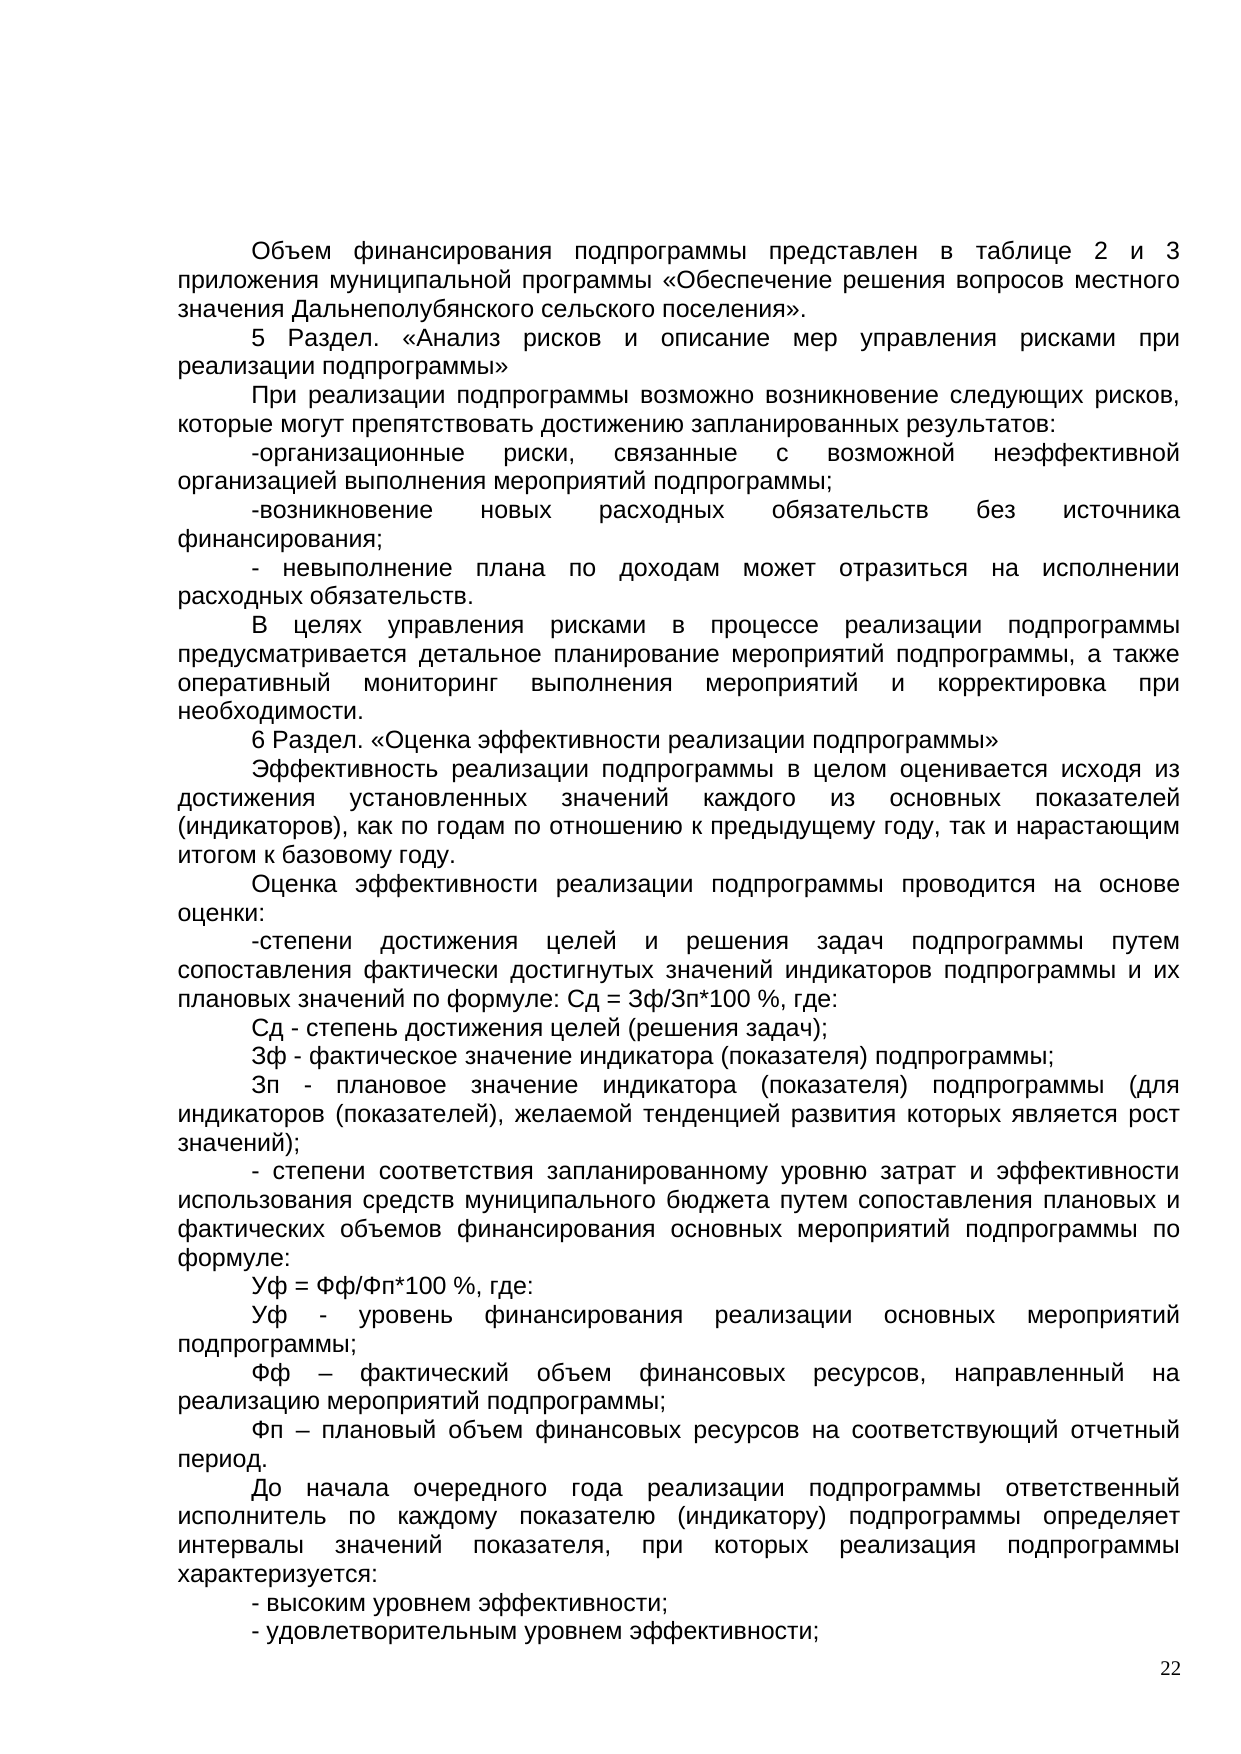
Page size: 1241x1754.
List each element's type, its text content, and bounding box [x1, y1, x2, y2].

text Зп - плановое значение индикатора (показателя) подпрограммы (для индикаторов (показателей), желаемой тенденцией развития которых является рост значений); [177, 1070, 1181, 1156]
text В целях управления рисками в процессе реализации подпрограммы предусматривается детальное планирование мероприятий подпрограммы, а также оперативный мониторинг выполнения мероприятий и корректировка при необходимости. [177, 610, 1181, 725]
text - невыполнение плана по доходам может отразиться на исполнении расходных обязательств. [177, 552, 1181, 610]
text Оценка эффективности реализации подпрограммы проводится на основе оценки: [177, 869, 1181, 926]
text -степени достижения целей и решения задач подпрограммы путем сопоставления фактически достигнутых значений индикаторов подпрограммы и их плановых значений по формуле: Сд = Зф/Зп*100 %, где: [177, 926, 1181, 1012]
text Сд - степень достижения целей (решения задач); [177, 1012, 1181, 1041]
text -организационные риски, связанные с возможной неэффективной организацией выполнения мероприятий подпрограммы; [177, 437, 1181, 495]
text При реализации подпрограммы возможно возникновение следующих рисков, которые могут препятствовать достижению запланированных результатов: [177, 380, 1181, 437]
text Уф - уровень финансирования реализации основных мероприятий подпрограммы; [177, 1300, 1181, 1357]
text Зф - фактическое значение индикатора (показателя) подпрограммы; [177, 1041, 1181, 1070]
text - удовлетворительным уровнем эффективности; [177, 1616, 1181, 1645]
text Уф = Фф/Фп*100 %, где: [177, 1271, 1181, 1300]
text Объем финансирования подпрограммы представлен в таблице 2 и 3 приложения муниципальной программы «Обеспечение решения вопросов местного значения Дальнеполубянского сельского поселения». [177, 236, 1181, 322]
text 5 Раздел. «Анализ рисков и описание мер управления рисками при реализации подпрограммы» [177, 322, 1181, 380]
text До начала очередного года реализации подпрограммы ответственный исполнитель по каждому показателю (индикатору) подпрограммы определяет интервалы значений показателя, при которых реализация подпрограммы характеризуется: [177, 1472, 1181, 1587]
text Эффективность реализации подпрограммы в целом оценивается исходя из достижения установленных значений каждого из основных показателей (индикаторов), как по годам по отношению к предыдущему году, так и нарастающим итогом к базовому году. [177, 754, 1181, 869]
text -возникновение новых расходных обязательств без источника финансирования; [177, 495, 1181, 552]
text Фп – плановый объем финансовых ресурсов на соответствующий отчетный период. [177, 1415, 1181, 1472]
text - степени соответствия запланированному уровню затрат и эффективности использования средств муниципального бюджета путем сопоставления плановых и фактических объемов финансирования основных мероприятий подпрограммы по формуле: [177, 1156, 1181, 1271]
text Фф – фактический объем финансовых ресурсов, направленный на реализацию мероприятий подпрограммы; [177, 1357, 1181, 1415]
text - высоким уровнем эффективности; [177, 1587, 1181, 1616]
text 6 Раздел. «Оценка эффективности реализации подпрограммы» [177, 725, 1181, 754]
